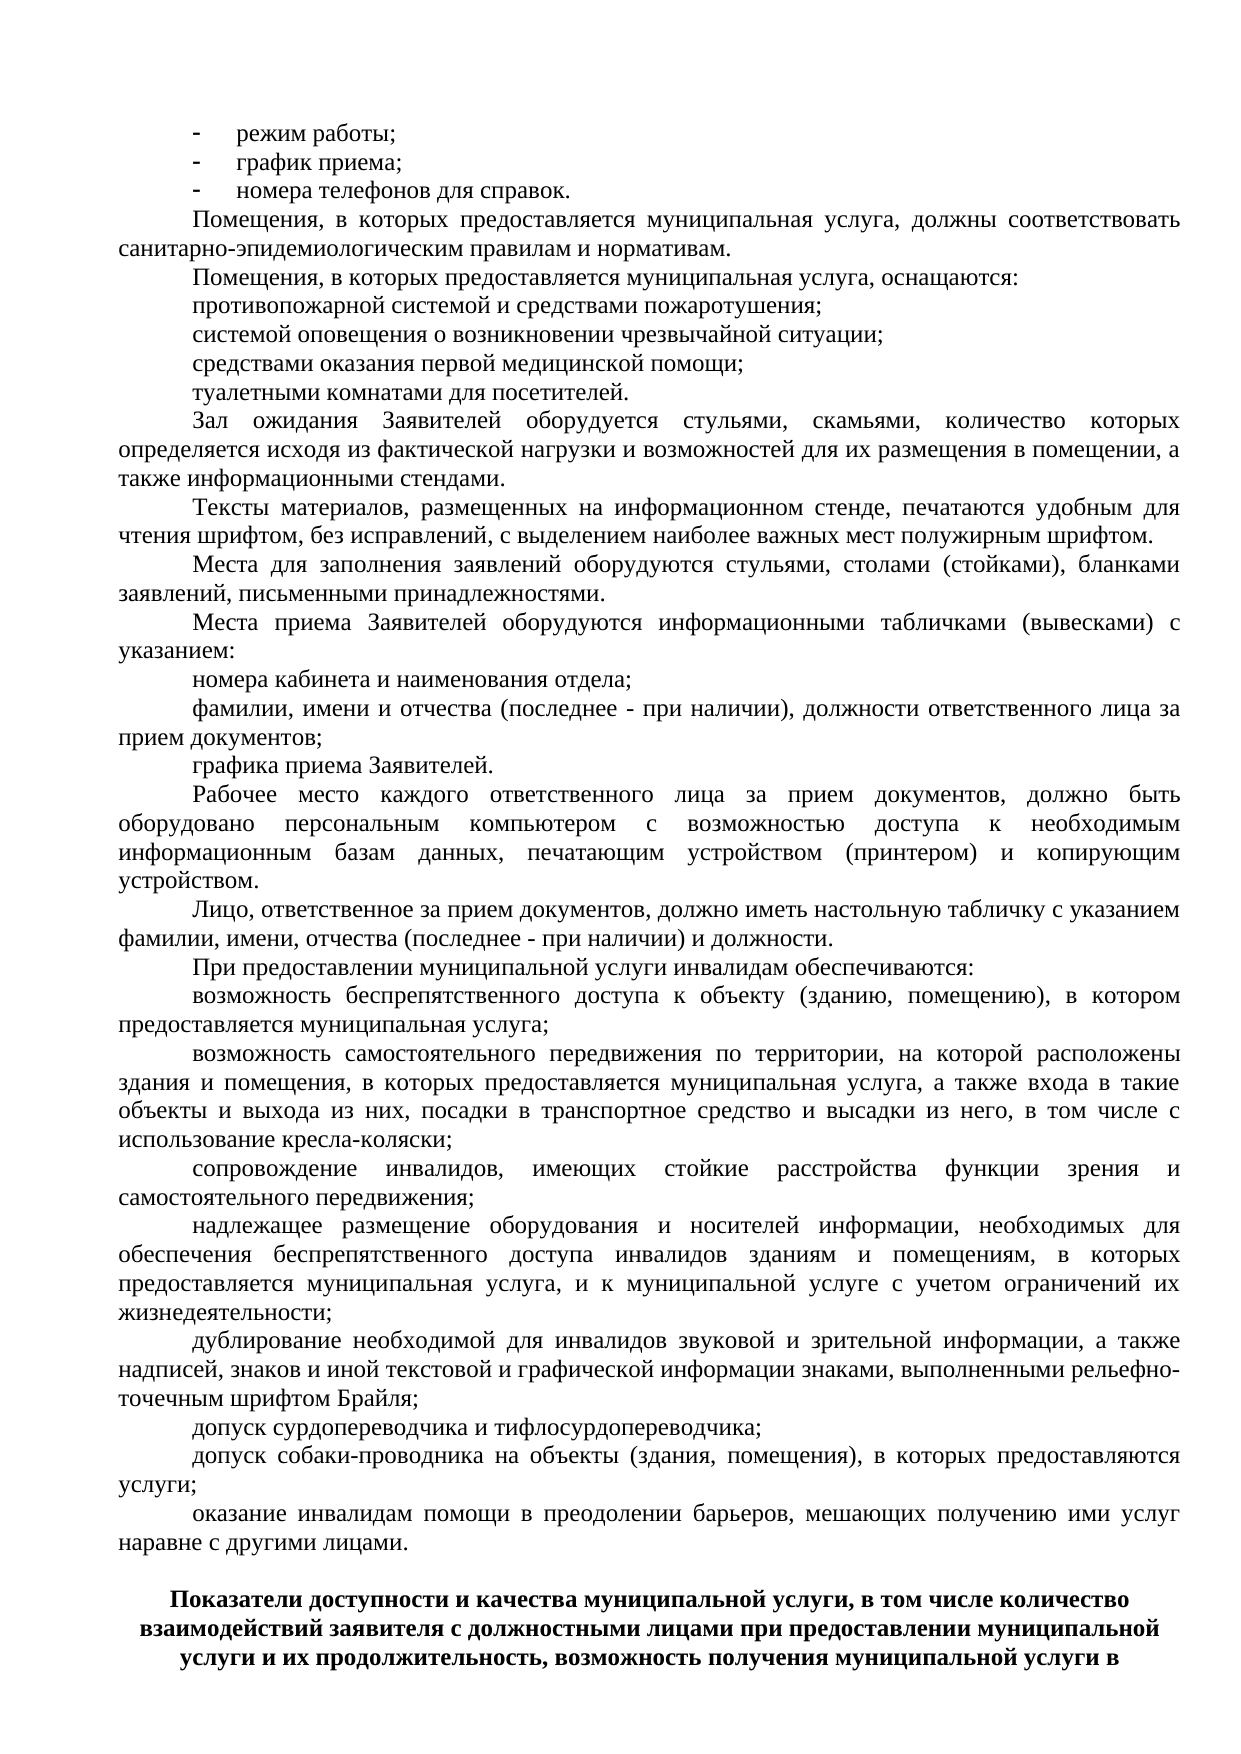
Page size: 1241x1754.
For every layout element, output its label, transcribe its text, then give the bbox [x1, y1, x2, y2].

text графика приема Заявителей. [118, 751, 1181, 779]
text Места для заполнения заявлений оборудуются стульями, столами (стойками), бланками заявлений, письменными принадлежностями. [118, 549, 1181, 607]
list режим работы; [118, 118, 1181, 147]
text допуск сурдопереводчика и тифлосурдопереводчика; [118, 1412, 1181, 1441]
text дублирование необходимой для инвалидов звуковой и зрительной информации, а также надписей, знаков и иной текстовой и графической информации знаками, выполненными рельефно-точечным шрифтом Брайля; [118, 1326, 1181, 1412]
text Помещения, в которых предоставляется муниципальная услуга, оснащаются: [118, 262, 1181, 291]
text сопровождение инвалидов, имеющих стойкие расстройства функции зрения и самостоятельного передвижения; [118, 1153, 1181, 1211]
list номера телефонов для справок. [118, 176, 1181, 204]
list график приема; [118, 147, 1181, 176]
text возможность самостоятельного передвижения по территории, на которой расположены здания и помещения, в которых предоставляется муниципальная услуга, а также входа в такие объекты и выхода из них, посадки в транспортное средство и высадки из него, в том числе с использование кресла-коляски; [118, 1038, 1181, 1153]
text Зал ожидания Заявителей оборудуется стульями, скамьями, количество которых определяется исходя из фактической нагрузки и возможностей для их размещения в помещении, а также информационными стендами. [118, 406, 1181, 492]
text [118, 1584, 1181, 1671]
text возможность беспрепятственного доступа к объекту (зданию, помещению), в котором предоставляется муниципальная услуга; [118, 981, 1181, 1038]
text противопожарной системой и средствами пожаротушения; [118, 291, 1181, 319]
text туалетными комнатами для посетителей. [118, 377, 1181, 406]
text оказание инвалидам помощи в преодолении барьеров, мешающих получению ими услуг наравне с другими лицами. [118, 1498, 1181, 1556]
text средствами оказания первой медицинской помощи; [118, 348, 1181, 377]
text фамилии, имени и отчества (последнее - при наличии), должности ответственного лица за прием документов; [118, 693, 1181, 751]
text Лицо, ответственное за прием документов, должно иметь настольную табличку с указанием фамилии, имени, отчества (последнее - при наличии) и должности. [118, 894, 1181, 952]
text Тексты материалов, размещенных на информационном стенде, печатаются удобным для чтения шрифтом, без исправлений, с выделением наиболее важных мест полужирным шрифтом. [118, 492, 1181, 549]
text надлежащее размещение оборудования и носителей информации, необходимых для обеспечения беспрепятственного доступа инвалидов зданиям и помещениям, в которых предоставляется муниципальная услуга, и к муниципальной услуге с учетом ограничений их жизнедеятельности; [118, 1211, 1181, 1326]
text системой оповещения о возникновении чрезвычайной ситуации; [118, 319, 1181, 348]
text Места приема Заявителей оборудуются информационными табличками (вывесками) с указанием: [118, 607, 1181, 664]
text номера кабинета и наименования отдела; [118, 664, 1181, 693]
text Рабочее место каждого ответственного лица за прием документов, должно быть оборудовано персональным компьютером с возможностью доступа к необходимым информационным базам данных, печатающим устройством (принтером) и копирующим устройством. [118, 779, 1181, 894]
text При предоставлении муниципальной услуги инвалидам обеспечиваются: [118, 952, 1181, 981]
text Помещения, в которых предоставляется муниципальная услуга, должны соответствовать санитарно-эпидемиологическим правилам и нормативам. [118, 204, 1181, 262]
text допуск собаки-проводника на объекты (здания, помещения), в которых предоставляются услуги; [118, 1441, 1181, 1498]
